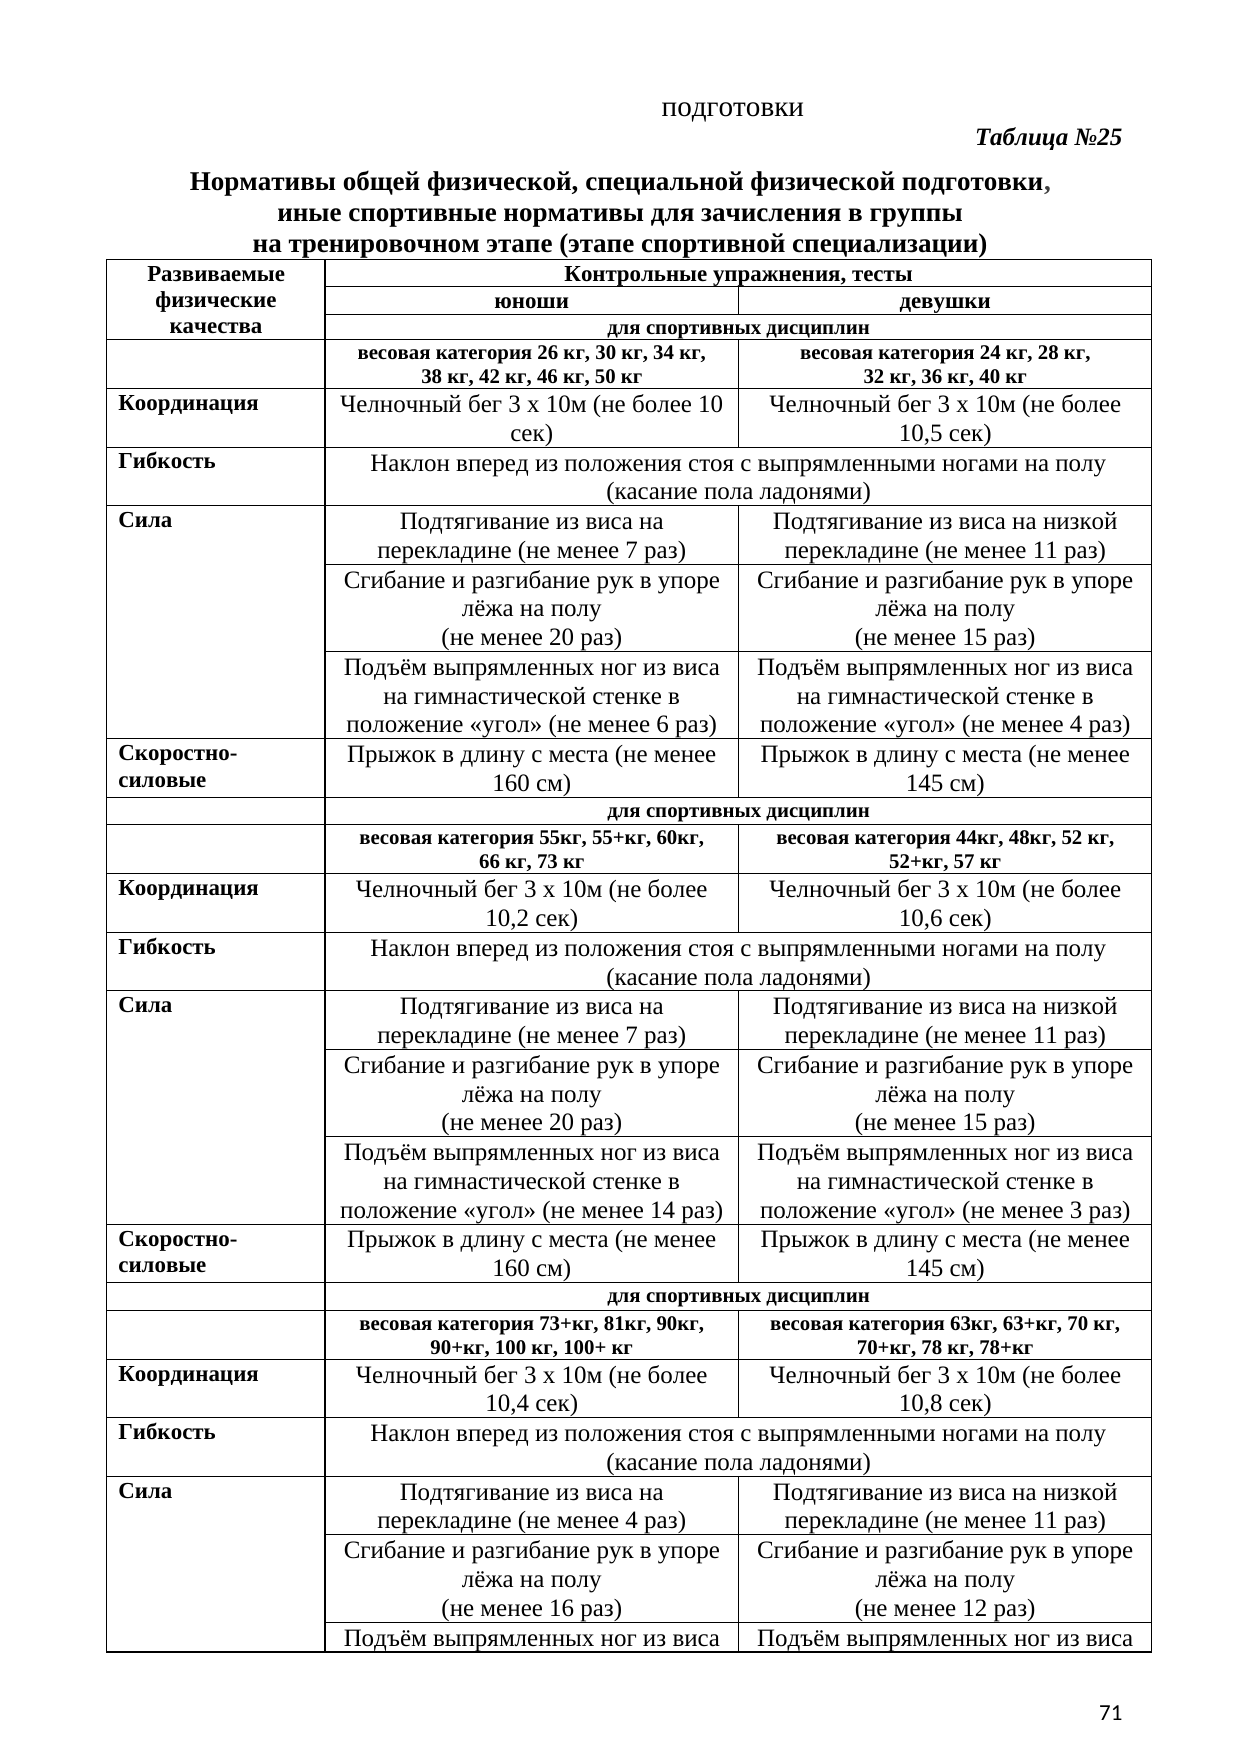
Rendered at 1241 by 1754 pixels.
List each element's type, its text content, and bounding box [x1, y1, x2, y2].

table_cell девушки [739, 287, 1151, 313]
table_cell Сила [107, 506, 324, 738]
table_cell Сила [107, 1477, 324, 1651]
table_cell [107, 825, 324, 873]
table_cell Подтягивание из виса на низкой перекладине (не менее 11 раз) [739, 1477, 1151, 1534]
table_cell для спортивных дисциплин [326, 1283, 1151, 1309]
table_cell Сила [107, 991, 324, 1223]
table_cell Сгибание и разгибание рук в упоре лёжа на полу (не менее 15 раз) [739, 1050, 1151, 1136]
table_cell весовая категория 73+кг, 81кг, 90кг, 90+кг, 100 кг, 100+ кг [326, 1311, 738, 1359]
table_cell Скоростно-силовые [107, 1225, 324, 1282]
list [268, 89, 1122, 122]
table_cell Прыжок в длину с места (не менее 160 см) [326, 1225, 738, 1282]
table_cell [326, 1623, 738, 1651]
table_cell [107, 1283, 324, 1309]
table_cell Гибкость [107, 448, 324, 505]
table_cell Подтягивание из виса на перекладине (не менее 4 раз) [326, 1477, 738, 1534]
table_cell весовая категория 44кг, 48кг, 52 кг, 52+кг, 57 кг [739, 825, 1151, 873]
table_cell Челночный бег 3 х 10м (не более 10 сек) [326, 389, 738, 447]
table_cell Прыжок в длину с места (не менее 145 см) [739, 739, 1151, 797]
table_cell Челночный бег 3 х 10м (не более 10,2 сек) [326, 874, 738, 932]
table_cell Челночный бег 3 х 10м (не более 10,4 сек) [326, 1360, 738, 1417]
table_header Контрольные упражнения, тесты [326, 260, 1151, 286]
table_cell [107, 340, 324, 388]
table_header Развиваемые физические качества [107, 260, 324, 339]
table_cell юноши [326, 287, 738, 313]
table_cell Сгибание и разгибание рук в упоре лёжа на полу (не менее 20 раз) [326, 1050, 738, 1136]
table_cell Подтягивание из виса на низкой перекладине (не менее 11 раз) [739, 991, 1151, 1049]
table_cell Сгибание и разгибание рук в упоре лёжа на полу (не менее 12 раз) [739, 1535, 1151, 1622]
table_cell Подтягивание из виса на низкой перекладине (не менее 11 раз) [739, 506, 1151, 564]
table_cell весовая категория 63кг, 63+кг, 70 кг, 70+кг, 78 кг, 78+кг [739, 1311, 1151, 1359]
table_cell Подтягивание из виса на перекладине (не менее 7 раз) [326, 991, 738, 1049]
table_cell [107, 1311, 324, 1359]
table_cell Наклон вперед из положения стоя с выпрямленными ногами на полу (касание пола ладонями) [326, 1418, 1151, 1476]
table_cell Гибкость [107, 1418, 324, 1476]
table_cell Наклон вперед из положения стоя с выпрямленными ногами на полу (касание пола ладонями) [326, 448, 1151, 505]
table_cell Подъём выпрямленных ног из виса на гимнастической стенке в положение «угол» (не менее 4 раз) [739, 652, 1151, 738]
table_cell для спортивных дисциплин [326, 798, 1151, 824]
table_cell Прыжок в длину с места (не менее 145 см) [739, 1225, 1151, 1282]
table_cell Координация [107, 1360, 324, 1417]
table_cell Сгибание и разгибание рук в упоре лёжа на полу (не менее 20 раз) [326, 565, 738, 651]
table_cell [739, 1623, 1151, 1651]
table_cell Координация [107, 389, 324, 447]
table_cell Прыжок в длину с места (не менее 160 см) [326, 739, 738, 797]
table_cell Координация [107, 874, 324, 932]
table_cell Подъём выпрямленных ног из виса на гимнастической стенке в положение «угол» (не менее 14 раз) [326, 1137, 738, 1223]
text на тренировочном этапе (этапе спортивной специализации) [118, 228, 1122, 259]
table_cell Гибкость [107, 933, 324, 990]
table_cell Подтягивание из виса на перекладине (не менее 7 раз) [326, 506, 738, 564]
text Таблица №25 [118, 122, 1122, 151]
table_cell Подъём выпрямленных ног из виса на гимнастической стенке в положение «угол» (не менее 6 раз) [326, 652, 738, 738]
text Нормативы общей физической, специальной физической подготовки, [118, 165, 1122, 196]
table_cell весовая категория 24 кг, 28 кг, 32 кг, 36 кг, 40 кг [739, 340, 1151, 388]
table_cell Челночный бег 3 х 10м (не более 10,5 сек) [739, 389, 1151, 447]
table_cell Подъём выпрямленных ног из виса на гимнастической стенке в положение «угол» (не менее 3 раз) [739, 1137, 1151, 1223]
table_cell [107, 798, 324, 824]
table_cell Сгибание и разгибание рук в упоре лёжа на полу (не менее 15 раз) [739, 565, 1151, 651]
table_cell весовая категория 55кг, 55+кг, 60кг, 66 кг, 73 кг [326, 825, 738, 873]
table_cell весовая категория 26 кг, 30 кг, 34 кг, 38 кг, 42 кг, 46 кг, 50 кг [326, 340, 738, 388]
table_cell Наклон вперед из положения стоя с выпрямленными ногами на полу (касание пола ладонями) [326, 933, 1151, 990]
text иные спортивные нормативы для зачисления в группы [118, 196, 1122, 228]
table_cell Челночный бег 3 х 10м (не более 10,8 сек) [739, 1360, 1151, 1417]
table_cell Скоростно-силовые [107, 739, 324, 797]
table_cell для спортивных дисциплин [326, 315, 1151, 339]
table_cell Челночный бег 3 х 10м (не более 10,6 сек) [739, 874, 1151, 932]
table_cell Сгибание и разгибание рук в упоре лёжа на полу (не менее 16 раз) [326, 1535, 738, 1622]
